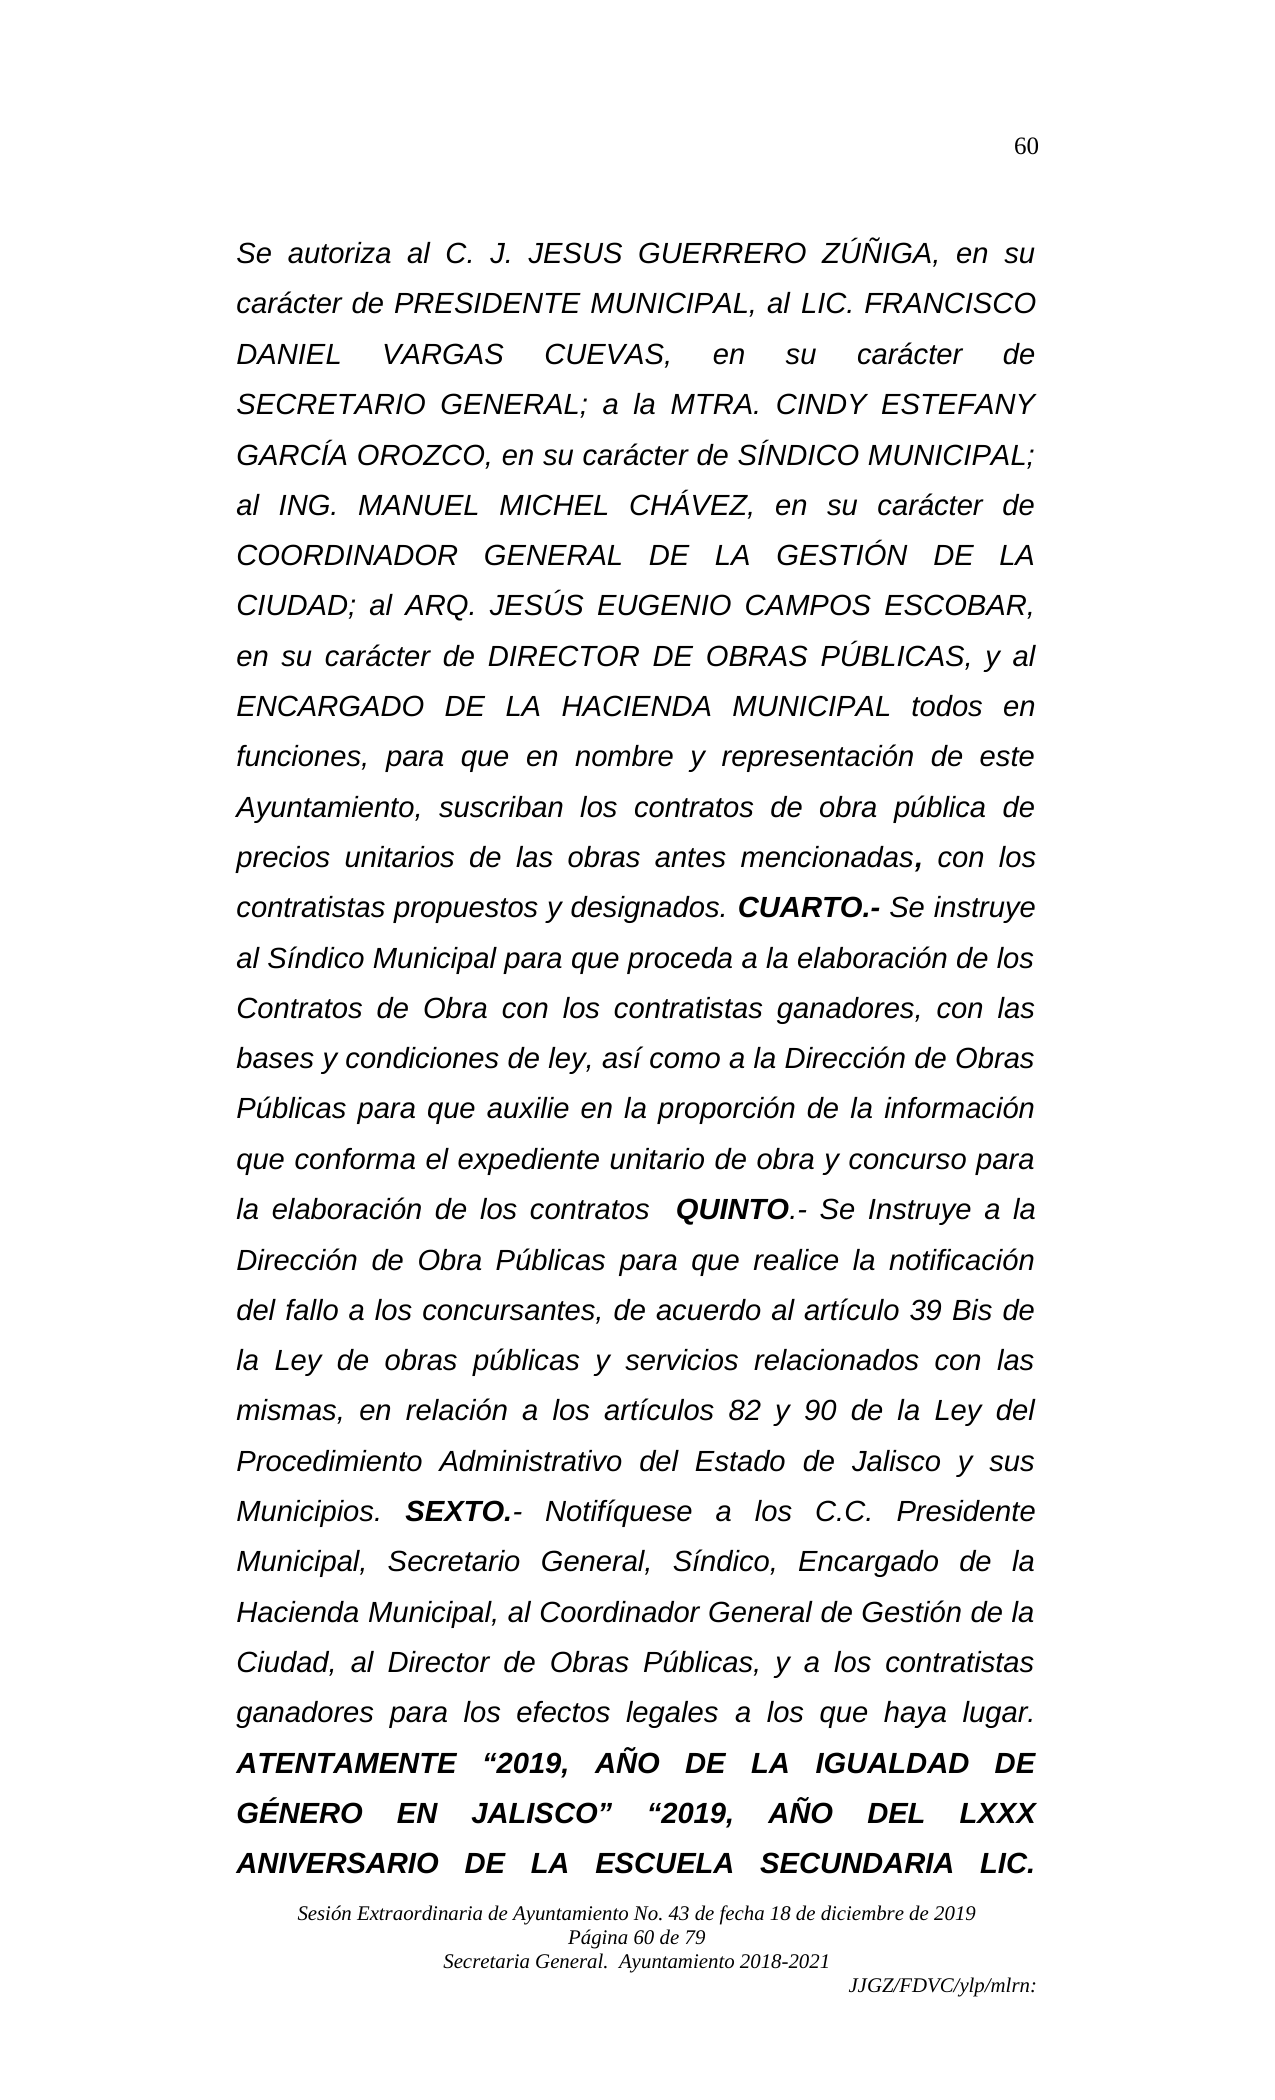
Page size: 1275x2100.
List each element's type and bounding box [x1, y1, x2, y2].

text [236, 236, 1039, 1880]
